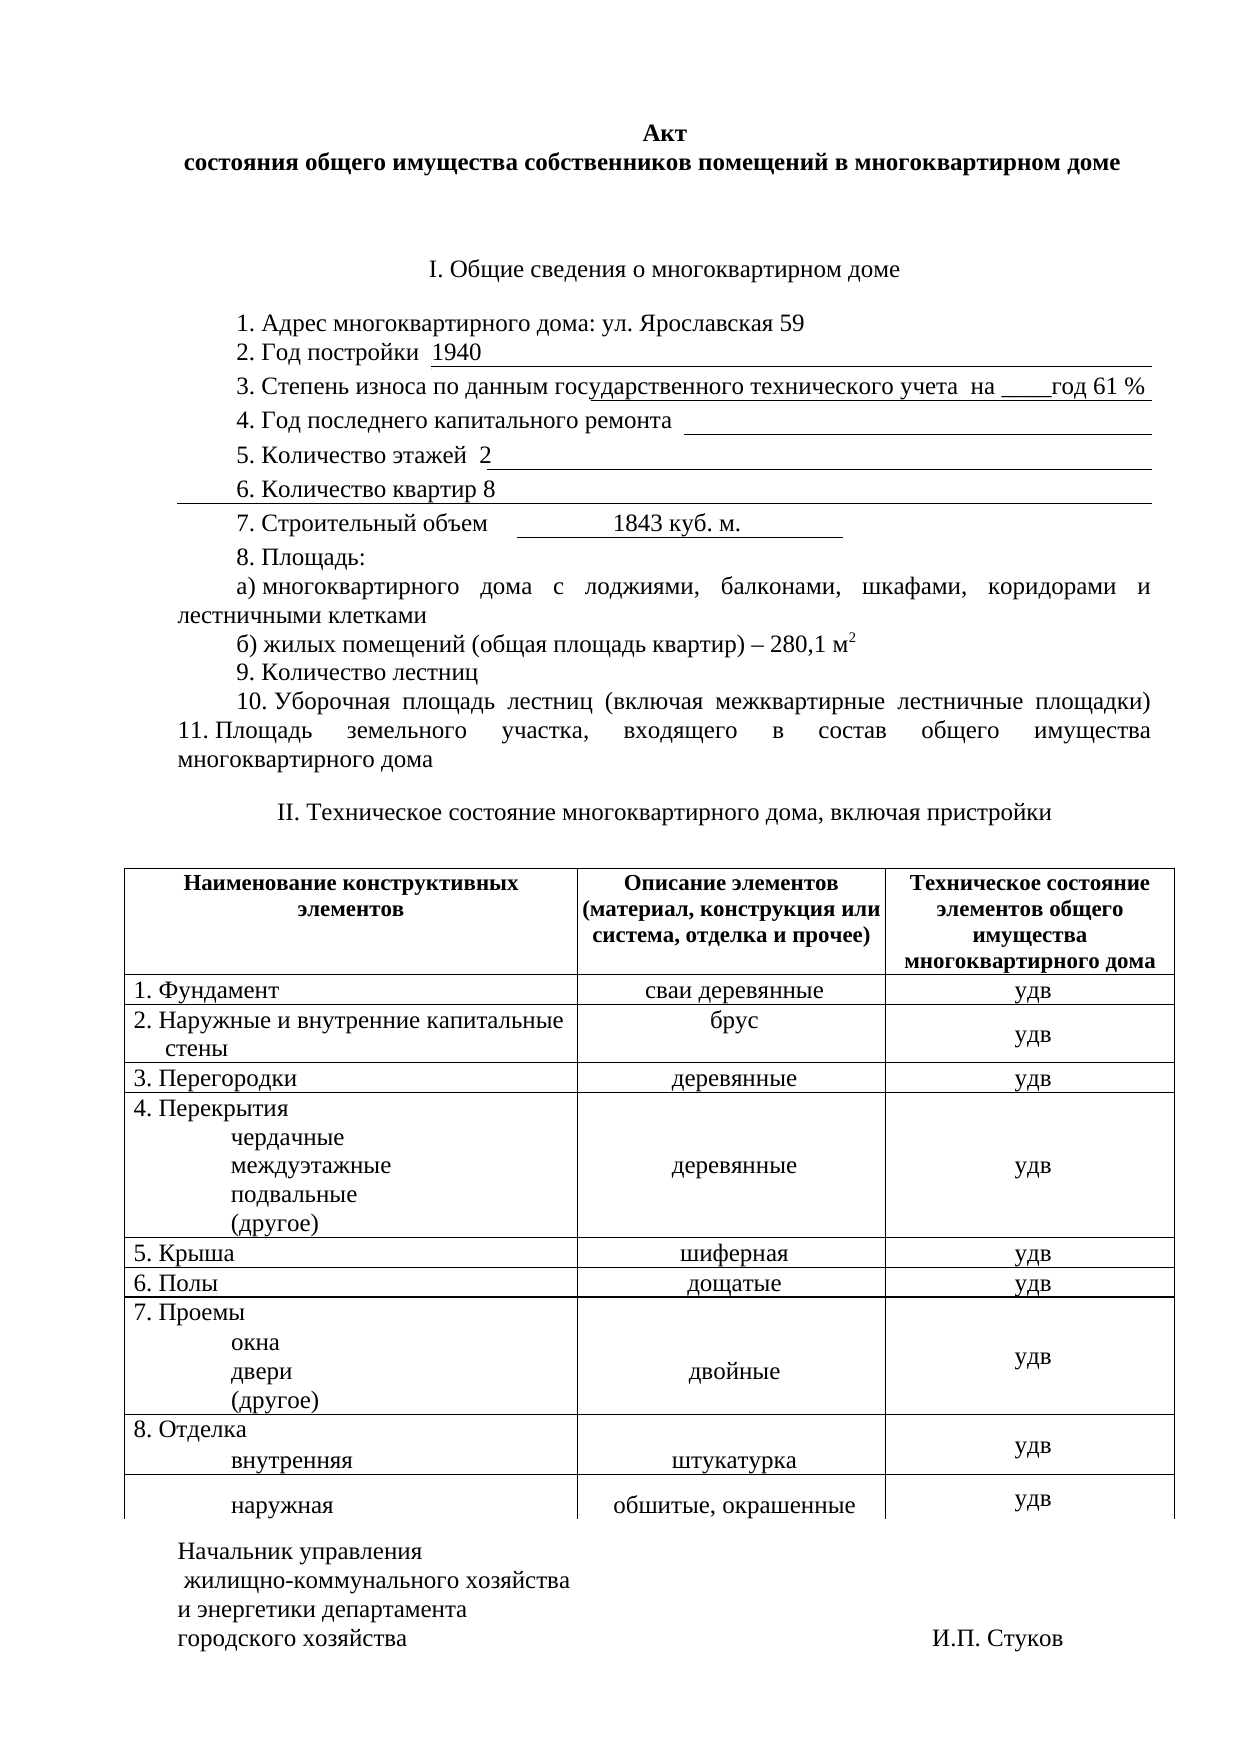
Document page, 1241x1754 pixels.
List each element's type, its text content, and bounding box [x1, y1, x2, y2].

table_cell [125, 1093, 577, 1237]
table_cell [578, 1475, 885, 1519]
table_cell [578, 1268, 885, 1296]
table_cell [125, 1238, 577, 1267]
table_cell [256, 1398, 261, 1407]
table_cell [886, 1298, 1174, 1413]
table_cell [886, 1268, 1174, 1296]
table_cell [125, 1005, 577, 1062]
text б) жилых помещений (общая площадь квартир) – 280,1 м2 [177, 629, 1152, 657]
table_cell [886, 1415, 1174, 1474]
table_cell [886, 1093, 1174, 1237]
text состояния общего имущества собственников помещений в многоквартирном доме [177, 147, 1152, 176]
text 3. Степень износа по данным государственного технического учета на ____год 61 % [177, 371, 1152, 400]
text 4. Год последнего капитального ремонта [177, 405, 1152, 434]
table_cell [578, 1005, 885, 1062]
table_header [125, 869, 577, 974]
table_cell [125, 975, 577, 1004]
text II. Техническое состояние многоквартирного дома, включая пристройки [177, 797, 1152, 826]
text 10. Уборочная площадь лестниц (включая межквартирные лестничные площадки) 11. Площадь земельного участка, входящего в состав общего имущества многоквартирного дома [177, 686, 1152, 772]
text 7. Строительный объем 1843 куб. м. [177, 508, 1152, 537]
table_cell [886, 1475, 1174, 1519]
text Акт [177, 118, 1152, 147]
text I. Общие сведения о многоквартирном доме [177, 254, 1152, 283]
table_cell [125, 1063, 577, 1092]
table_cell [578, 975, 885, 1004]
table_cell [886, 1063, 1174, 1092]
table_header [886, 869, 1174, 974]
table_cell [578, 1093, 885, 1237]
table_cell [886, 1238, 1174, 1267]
text 1. Адрес многоквартирного дома: ул. Ярославская 59 [177, 308, 1152, 337]
text 9. Количество лестниц [177, 657, 1152, 686]
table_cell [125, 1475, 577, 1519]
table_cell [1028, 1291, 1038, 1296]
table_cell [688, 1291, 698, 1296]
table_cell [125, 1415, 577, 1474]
text 6. Количество квартир 8 [177, 474, 1152, 503]
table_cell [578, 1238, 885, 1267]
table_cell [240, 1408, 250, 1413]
text 8. Площадь: [177, 542, 1152, 571]
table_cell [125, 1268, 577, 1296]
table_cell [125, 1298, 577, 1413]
text 5. Количество этажей 2 [177, 440, 1152, 468]
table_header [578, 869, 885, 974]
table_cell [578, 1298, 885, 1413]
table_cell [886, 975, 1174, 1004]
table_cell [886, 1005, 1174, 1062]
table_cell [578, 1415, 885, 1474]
text 2. Год постройки 1940 [177, 337, 1152, 366]
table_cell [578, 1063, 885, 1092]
text а) многоквартирного дома с лоджиями, балконами, шкафами, коридорами и лестничными клетками [177, 571, 1152, 629]
